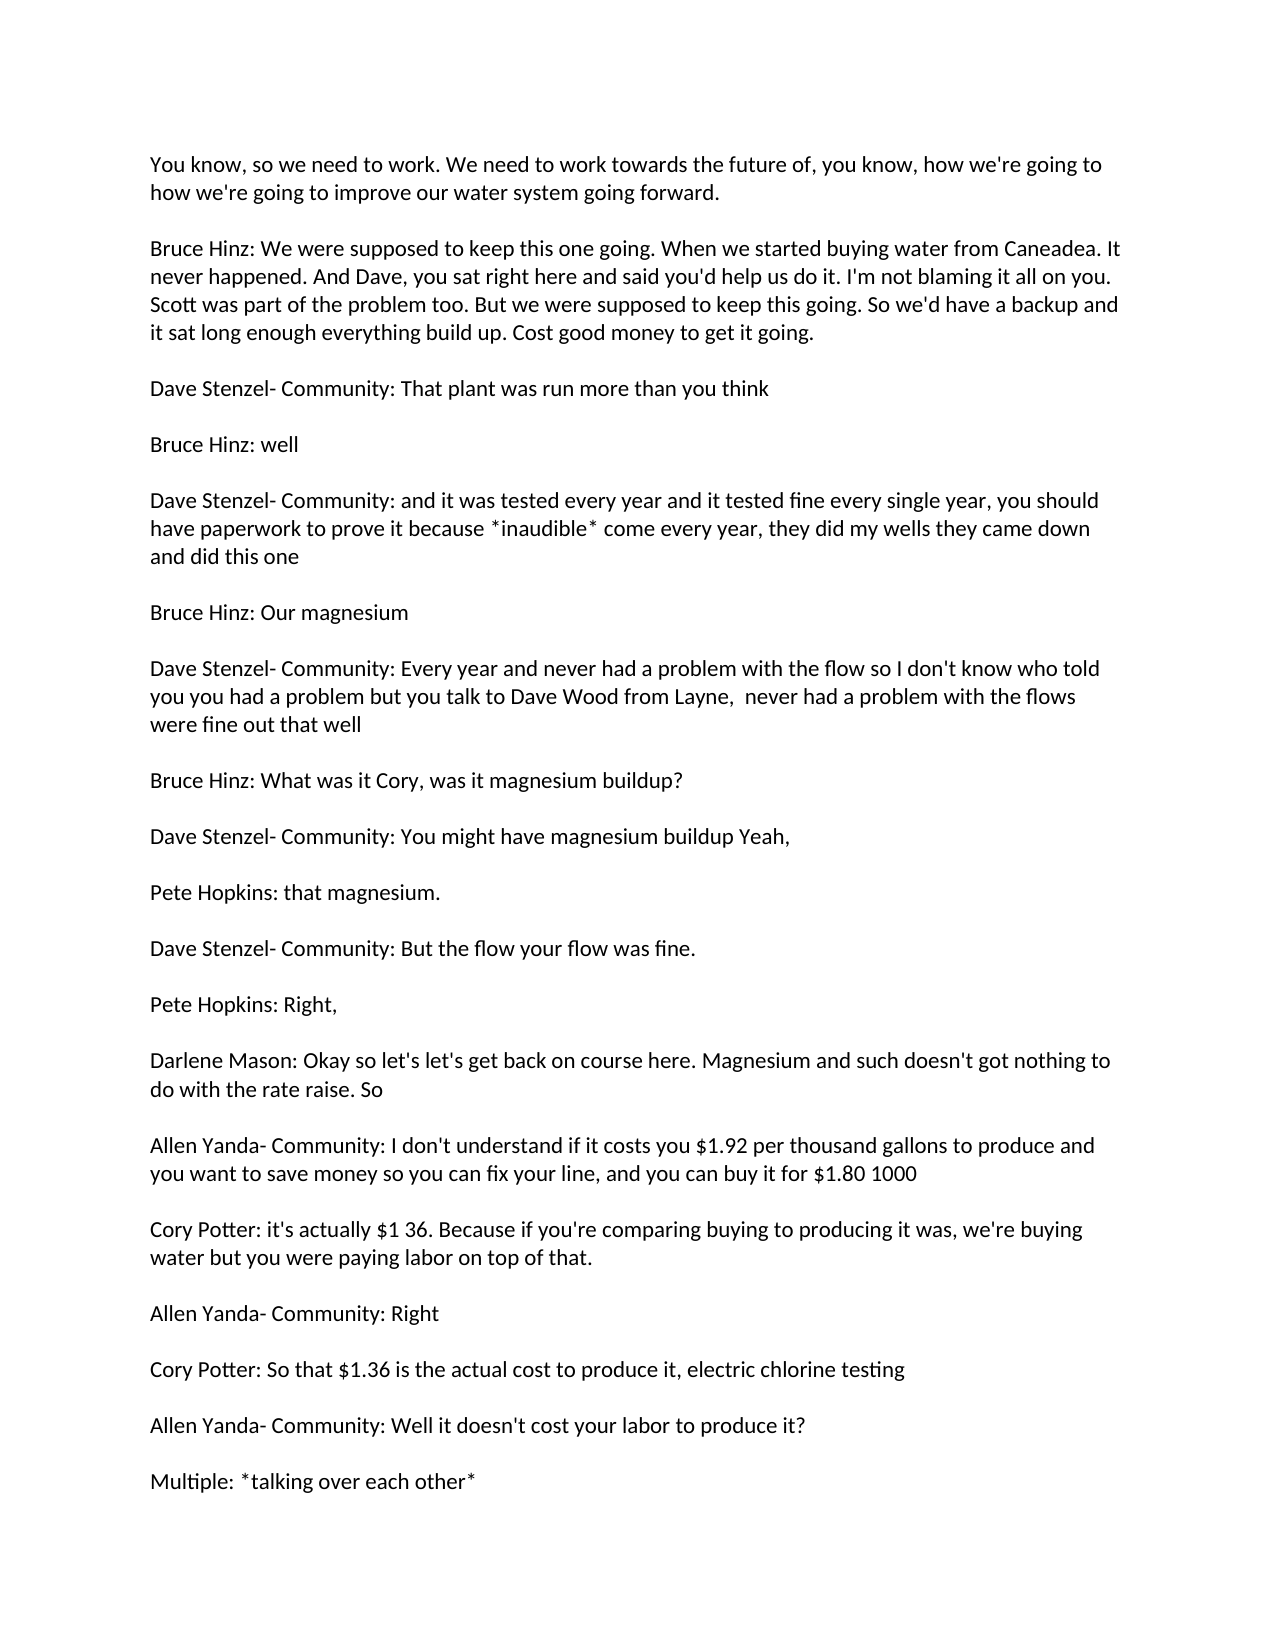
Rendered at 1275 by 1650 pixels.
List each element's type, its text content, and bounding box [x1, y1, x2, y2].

text Dave Stenzel- Community: and it was tested every year and it tested fine every single year, you should have paperwork to prove it because *inaudible* come every year, they did my wells they came down and did this one [150, 486, 1125, 570]
text Pete Hopkins: that magnesium. [150, 878, 1125, 907]
text Darlene Mason: Okay so let's let's get back on course here. Magnesium and such doesn't got nothing to do with the rate raise. So [150, 1047, 1125, 1103]
text Multiple: *talking over each other* [150, 1467, 1125, 1495]
text Bruce Hinz: What was it Cory, was it magnesium buildup? [150, 766, 1125, 794]
text Dave Stenzel- Community: That plant was run more than you think [150, 374, 1125, 402]
text Dave Stenzel- Community: But the flow your flow was fine. [150, 934, 1125, 963]
text Allen Yanda- Community: I don't understand if it costs you $1.92 per thousand gallons to produce and you want to save money so you can fix your line, and you can buy it for $1.80 1000 [150, 1131, 1125, 1187]
text Dave Stenzel- Community: Every year and never had a problem with the flow so I don't know who told you you had a problem but you talk to Dave Wood from Layne, never had a problem with the flows were fine out that well [150, 654, 1125, 738]
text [150, 150, 1125, 206]
text Cory Potter: it's actually $1 36. Because if you're comparing buying to producing it was, we're buying water but you were paying labor on top of that. [150, 1215, 1125, 1271]
text Bruce Hinz: We were supposed to keep this one going. When we started buying water from Caneadea. It never happened. And Dave, you sat right here and said you'd help us do it. I'm not blaming it all on you. Scott was part of the problem too. But we were supposed to keep this going. So we'd have a backup and it sat long enough everything build up. Cost good money to get it going. [150, 234, 1125, 346]
text Bruce Hinz: Our magnesium [150, 598, 1125, 626]
text Bruce Hinz: well [150, 430, 1125, 458]
text Allen Yanda- Community: Well it doesn't cost your labor to produce it? [150, 1411, 1125, 1439]
text Allen Yanda- Community: Right [150, 1299, 1125, 1327]
text Dave Stenzel- Community: You might have magnesium buildup Yeah, [150, 822, 1125, 851]
text Cory Potter: So that $1.36 is the actual cost to produce it, electric chlorine testing [150, 1355, 1125, 1383]
text Pete Hopkins: Right, [150, 991, 1125, 1019]
